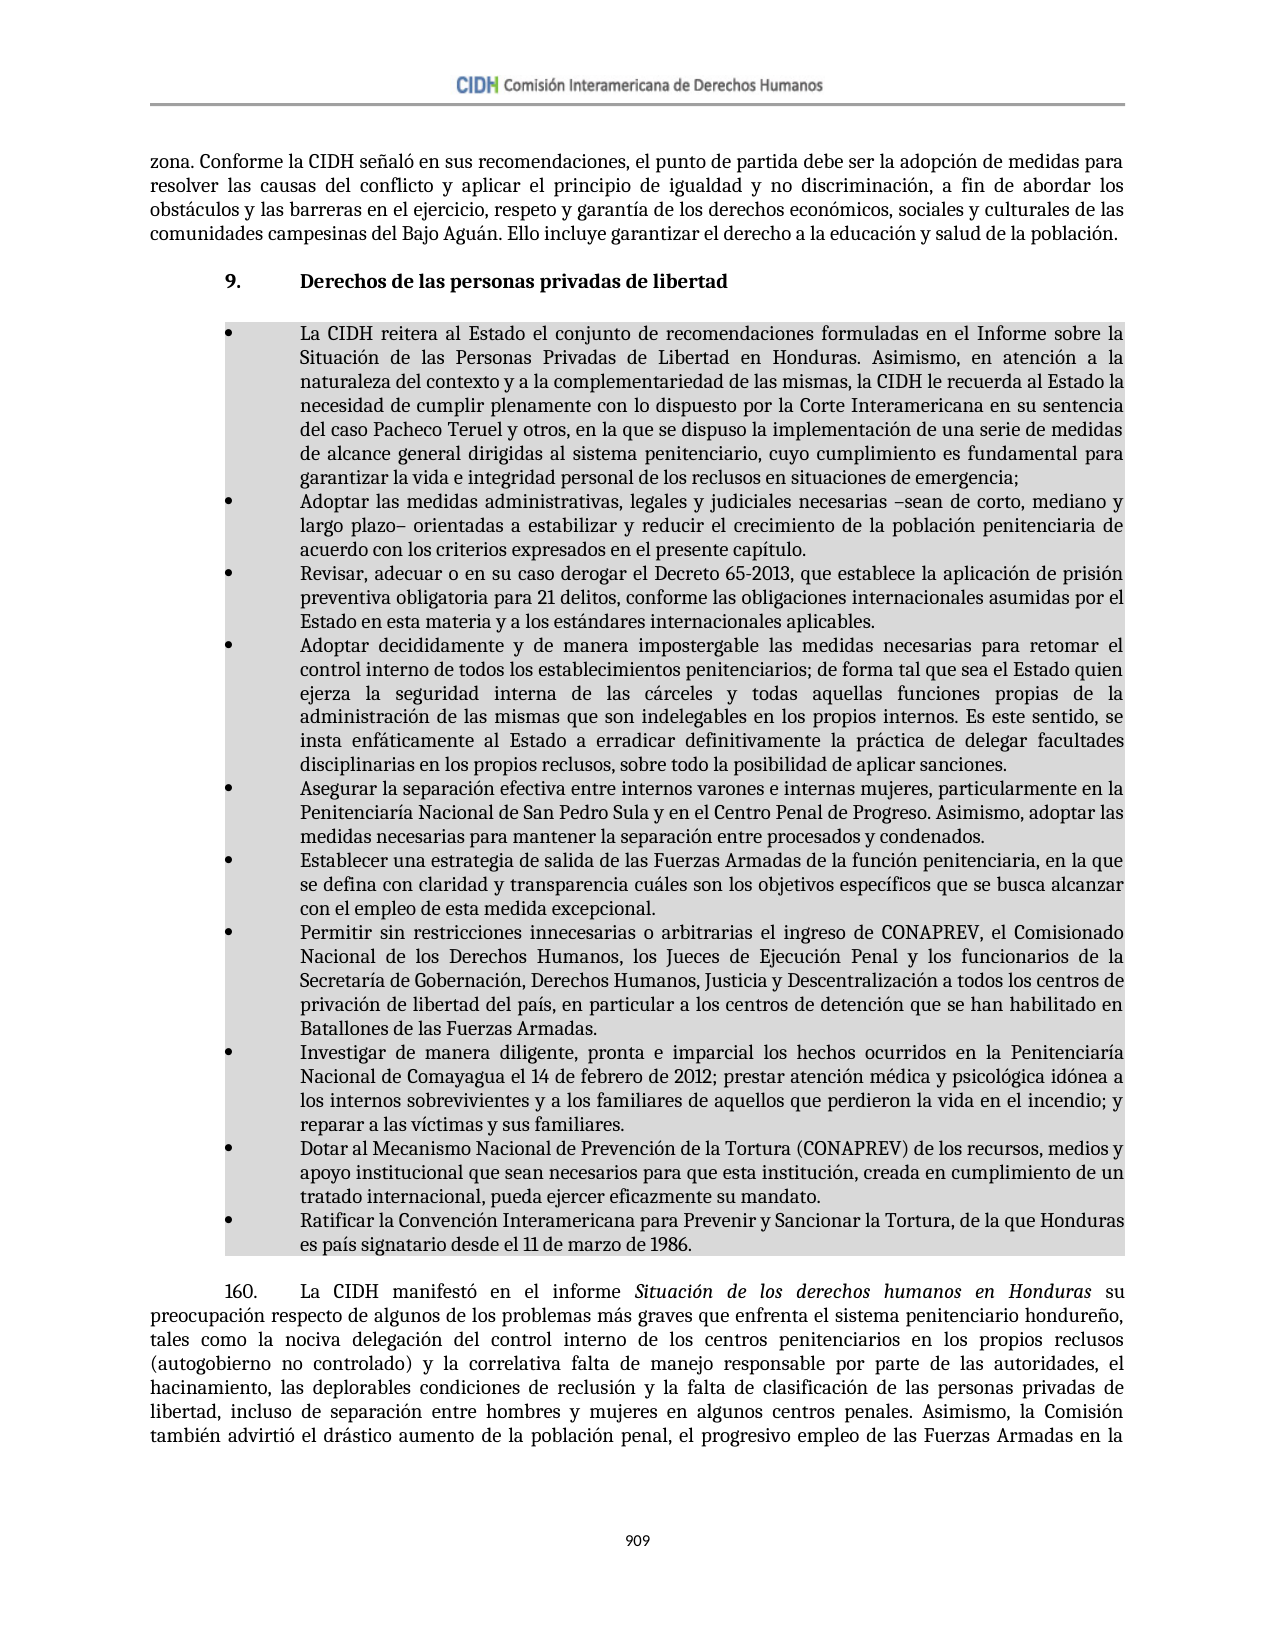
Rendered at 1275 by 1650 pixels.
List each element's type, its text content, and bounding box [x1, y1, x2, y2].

list Revisar, adecuar o en su caso derogar el Decreto 65-2013, que establece la aplicación de prisión preventiva obligatoria para 21 delitos, conforme las obligaciones internacionales asumidas por el Estado en esta materia y a los estándares internacionales aplicables. [225, 561, 1125, 633]
list Asegurar la separación efectiva entre internos varones e internas mujeres, particularmente en la Penitenciaría Nacional de San Pedro Sula y en el Centro Penal de Progreso. Asimismo, adoptar las medidas necesarias para mantener la separación entre procesados y condenados. [225, 777, 1125, 849]
picture [450, 75, 826, 96]
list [150, 150, 1125, 246]
list Permitir sin restricciones innecesarias o arbitrarias el ingreso de CONAPREV, el Comisionado Nacional de los Derechos Humanos, los Jueces de Ejecución Penal y los funcionarios de la Secretaría de Gobernación, Derechos Humanos, Justicia y Descentralización a todos los centros de privación de libertad del país, en particular a los centros de detención que se han habilitado en Batallones de las Fuerzas Armadas. [225, 921, 1125, 1041]
list Adoptar decididamente y de manera impostergable las medidas necesarias para retomar el control interno de todos los establecimientos penitenciarios; de forma tal que sea el Estado quien ejerza la seguridad interna de las cárceles y todas aquellas funciones propias de la administración de las mismas que son indelegables en los propios internos. Es este sentido, se insta enfáticamente al Estado a erradicar definitivamente la práctica de delegar facultades disciplinarias en los propios reclusos, sobre todo la posibilidad de aplicar sanciones. [225, 633, 1125, 777]
subtitle Derechos de las personas privadas de libertad [225, 270, 1125, 294]
list La CIDH reitera al Estado el conjunto de recomendaciones formuladas en el Informe sobre la Situación de las Personas Privadas de Libertad en Honduras. Asimismo, en atención a la naturaleza del contexto y a la complementariedad de las mismas, la CIDH le recuerda al Estado la necesidad de cumplir plenamente con lo dispuesto por la Corte Interamericana en su sentencia del caso Pacheco Teruel y otros, en la que se dispuso la implementación de una serie de medidas de alcance general dirigidas al sistema penitenciario, cuyo cumplimiento es fundamental para garantizar la vida e integridad personal de los reclusos en situaciones de emergencia; [225, 322, 1125, 489]
list Ratificar la Convención Interamericana para Prevenir y Sancionar la Tortura, de la que Honduras es país signatario desde el 11 de marzo de 1986. [225, 1208, 1125, 1256]
list Adoptar las medidas administrativas, legales y judiciales necesarias –sean de corto, mediano y largo plazo– orientadas a estabilizar y reducir el crecimiento de la población penitenciaria de acuerdo con los criterios expresados en el presente capítulo. [225, 489, 1125, 561]
list Dotar al Mecanismo Nacional de Prevención de la Tortura (CONAPREV) de los recursos, medios y apoyo institucional que sean necesarios para que esta institución, creada en cumplimiento de un tratado internacional, pueda ejercer eficazmente su mandato. [225, 1136, 1125, 1208]
list Investigar de manera diligente, pronta e imparcial los hechos ocurridos en la Penitenciaría Nacional de Comayagua el 14 de febrero de 2012; prestar atención médica y psicológica idónea a los internos sobrevivientes y a los familiares de aquellos que perdieron la vida en el incendio; y reparar a las víctimas y sus familiares. [225, 1041, 1125, 1136]
list Establecer una estrategia de salida de las Fuerzas Armadas de la función penitenciaria, en la que se defina con claridad y transparencia cuáles son los objetivos específicos que se busca alcanzar con el empleo de esta medida excepcional. [225, 849, 1125, 921]
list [150, 1280, 1125, 1448]
